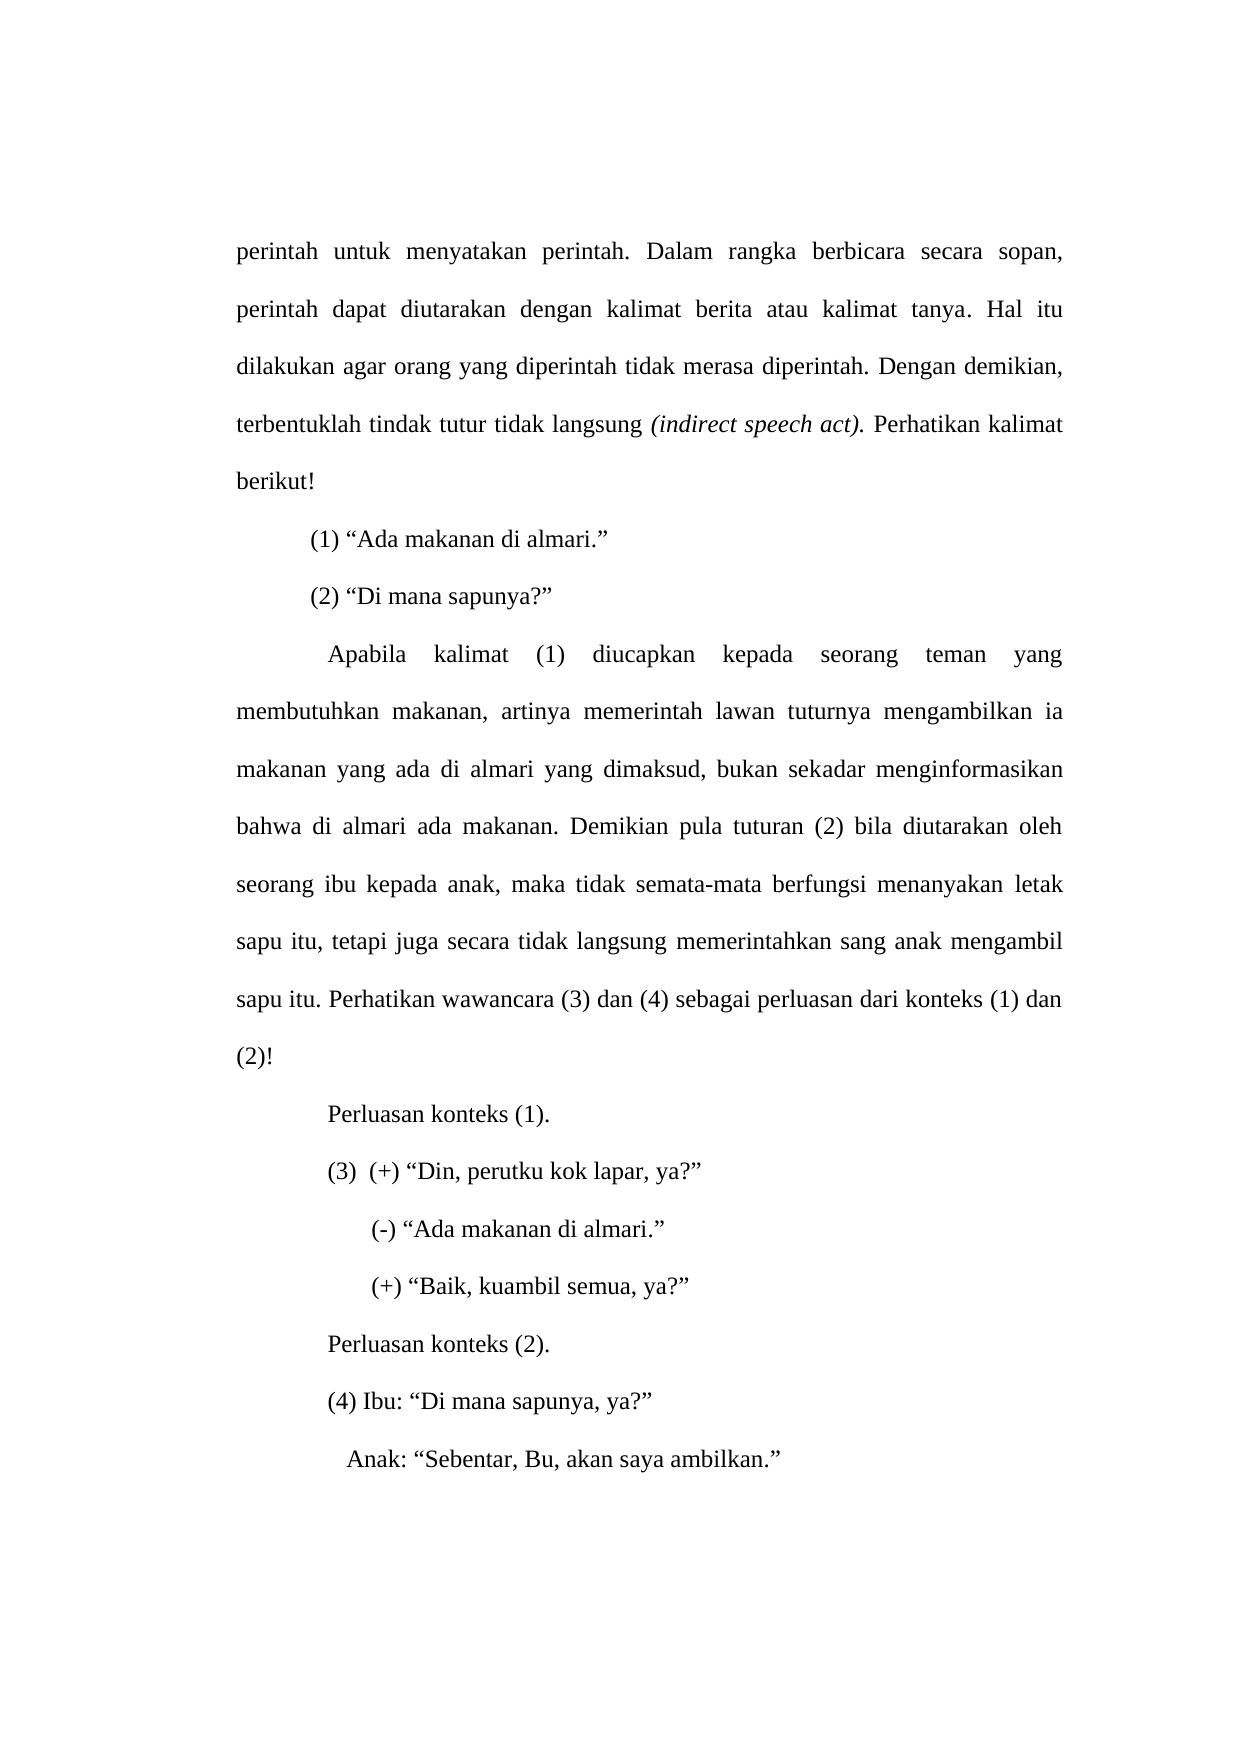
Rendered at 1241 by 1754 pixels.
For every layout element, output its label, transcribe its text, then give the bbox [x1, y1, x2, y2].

list Anak: “Sebentar, Bu, akan saya ambilkan.” [236, 1444, 1063, 1472]
text Apabila kalimat (1) diucapkan kepada seorang teman yang membutuhkan makanan, artinya memerintah lawan tuturnya mengambilkan ia makanan yang ada di almari yang dimaksud, bukan sekadar menginformasikan bahwa di almari ada makanan. Demikian pula tuturan (2) bila diutarakan oleh seorang ibu kepada anak, maka tidak semata-mata berfungsi menanyakan letak sapu itu, tetapi juga secara tidak langsung memerintahkan sang anak mengambil sapu itu. Perhatikan wawancara (3) dan (4) sebagai perluasan dari konteks (1) dan (2)! [236, 639, 1063, 1070]
text Perluasan konteks (1). [236, 1099, 1063, 1127]
list (4) Ibu: “Di mana sapunya, ya?” [236, 1386, 1063, 1415]
list (-) “Ada makanan di almari.” [236, 1214, 1063, 1242]
list (1) “Ada makanan di almari.” [236, 524, 1063, 552]
list (2) “Di mana sapunya?” [236, 581, 1063, 610]
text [236, 236, 1063, 495]
text Perluasan konteks (2). [236, 1329, 1063, 1357]
list (+) “Baik, kuambil semua, ya?” [236, 1271, 1063, 1300]
list (3) (+) “Din, perutku kok lapar, ya?” [236, 1156, 1063, 1185]
